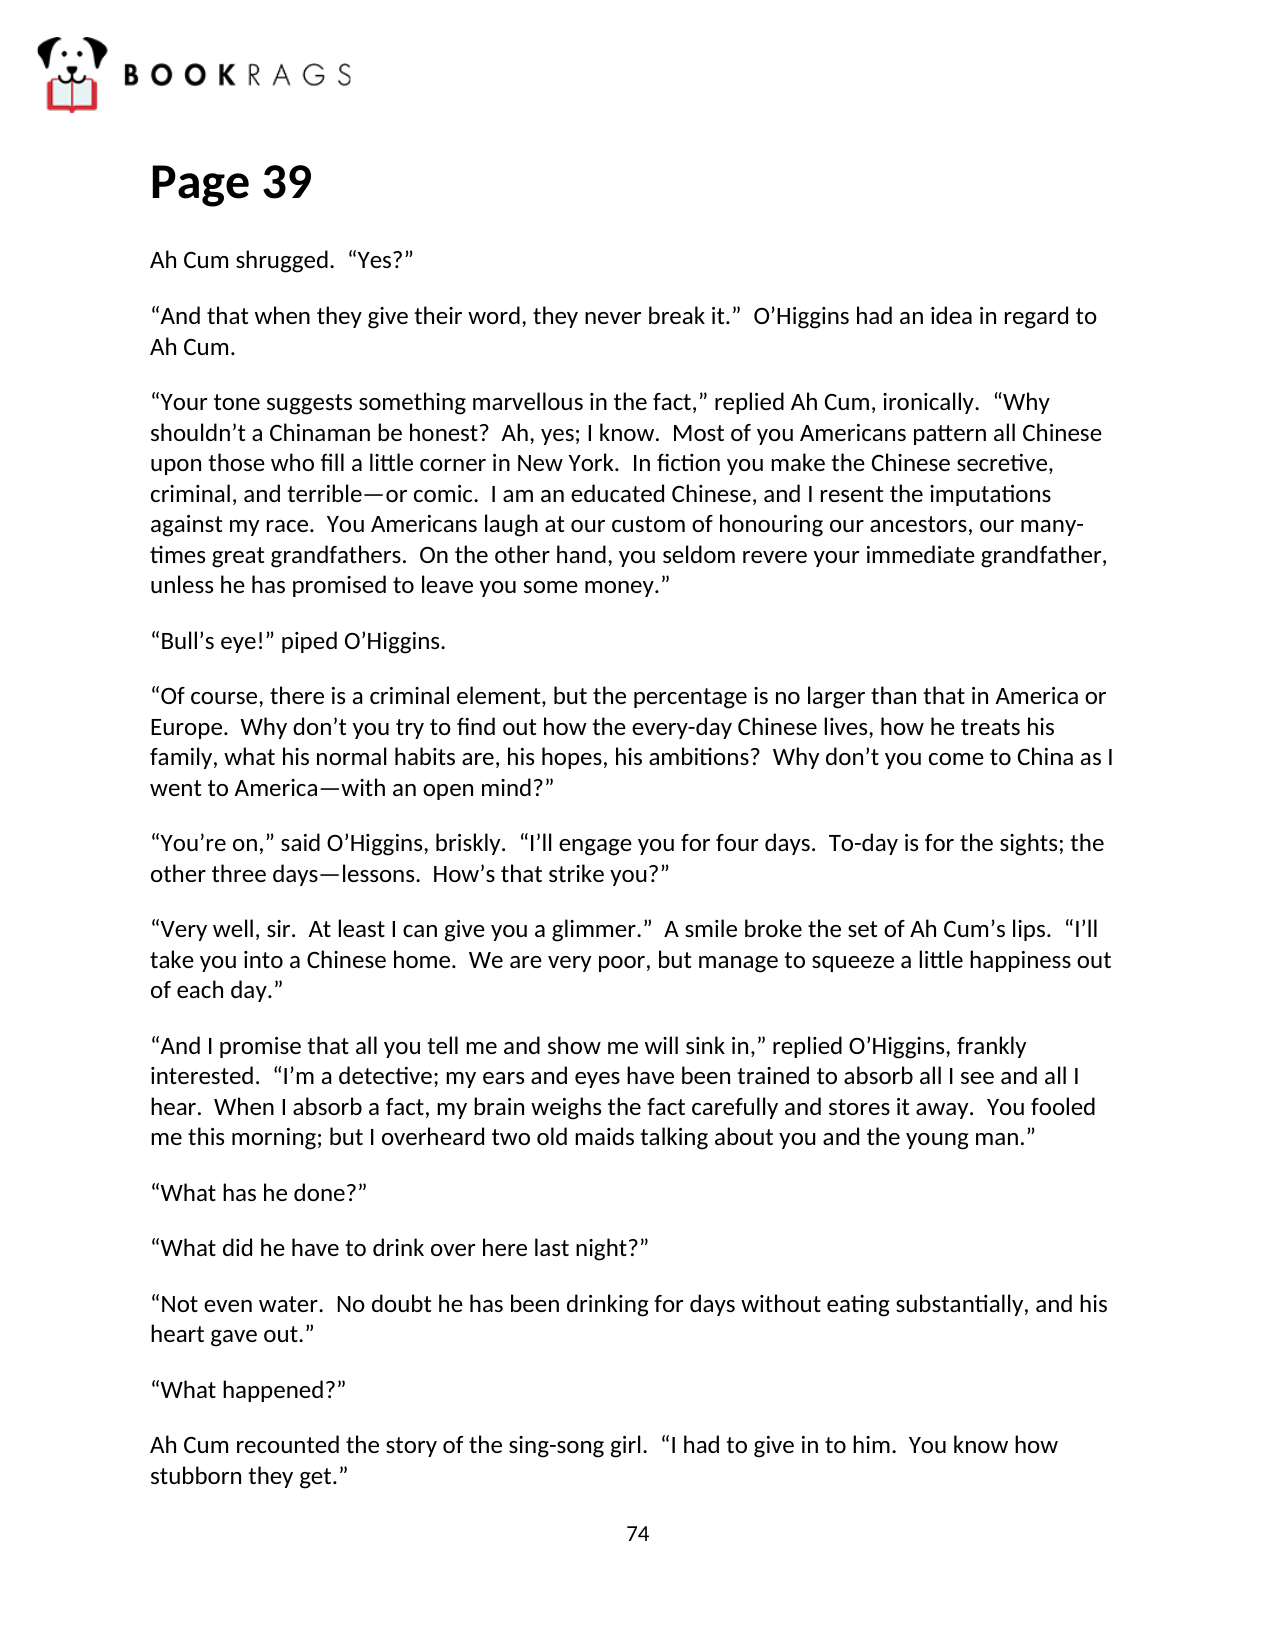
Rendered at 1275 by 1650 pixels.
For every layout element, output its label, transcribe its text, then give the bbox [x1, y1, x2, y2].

text “You’re on,” said O’Higgins, briskly. “I’ll engage you for four days. To-day is for the sights; the other three days—­lessons. How’s that strike you?” [150, 827, 1125, 888]
text “Of course, there is a criminal element, but the percentage is no larger than that in America or Europe. Why don’t you try to find out how the every-day Chinese lives, how he treats his family, what his normal habits are, his hopes, his ambitions? Why don’t you come to China as I went to America—­with an open mind?” [150, 680, 1125, 802]
text Ah Cum recounted the story of the sing-song girl. “I had to give in to him. You know how stubborn they get.” [150, 1430, 1125, 1491]
text “What did he have to drink over here last night?” [150, 1233, 1125, 1263]
text “Not even water. No doubt he has been drinking for days without eating substantially, and his heart gave out.” [150, 1288, 1125, 1349]
text “Your tone suggests something marvellous in the fact,” replied Ah Cum, ironically. “Why shouldn’t a Chinaman be honest? Ah, yes; I know. Most of you Americans pattern all Chinese upon those who fill a little corner in New York. In fiction you make the Chinese secretive, criminal, and terrible—­or comic. I am an educated Chinese, and I resent the imputations against my race. You Americans laugh at our custom of honouring our ancestors, our many-times great grandfathers. On the other hand, you seldom revere your immediate grandfather, unless he has promised to leave you some money.” [150, 386, 1125, 600]
text “And I promise that all you tell me and show me will sink in,” replied O’Higgins, frankly interested. “I’m a detective; my ears and eyes have been trained to absorb all I see and all I hear. When I absorb a fact, my brain weighs the fact carefully and stores it away. You fooled me this morning; but I overheard two old maids talking about you and the young man.” [150, 1030, 1125, 1152]
text “Very well, sir. At least I can give you a glimmer.” A smile broke the set of Ah Cum’s lips. “I’ll take you into a Chinese home. We are very poor, but manage to squeeze a little happiness out of each day.” [150, 913, 1125, 1005]
text “What has he done?” [150, 1177, 1125, 1208]
text Page 39 [150, 150, 1125, 211]
text Ah Cum shrugged. “Yes?” [150, 244, 1125, 275]
picture [37, 37, 351, 113]
text “Bull’s eye!” piped O’Higgins. [150, 625, 1125, 655]
text “And that when they give their word, they never break it.” O’Higgins had an idea in regard to Ah Cum. [150, 300, 1125, 361]
text “What happened?” [150, 1374, 1125, 1405]
